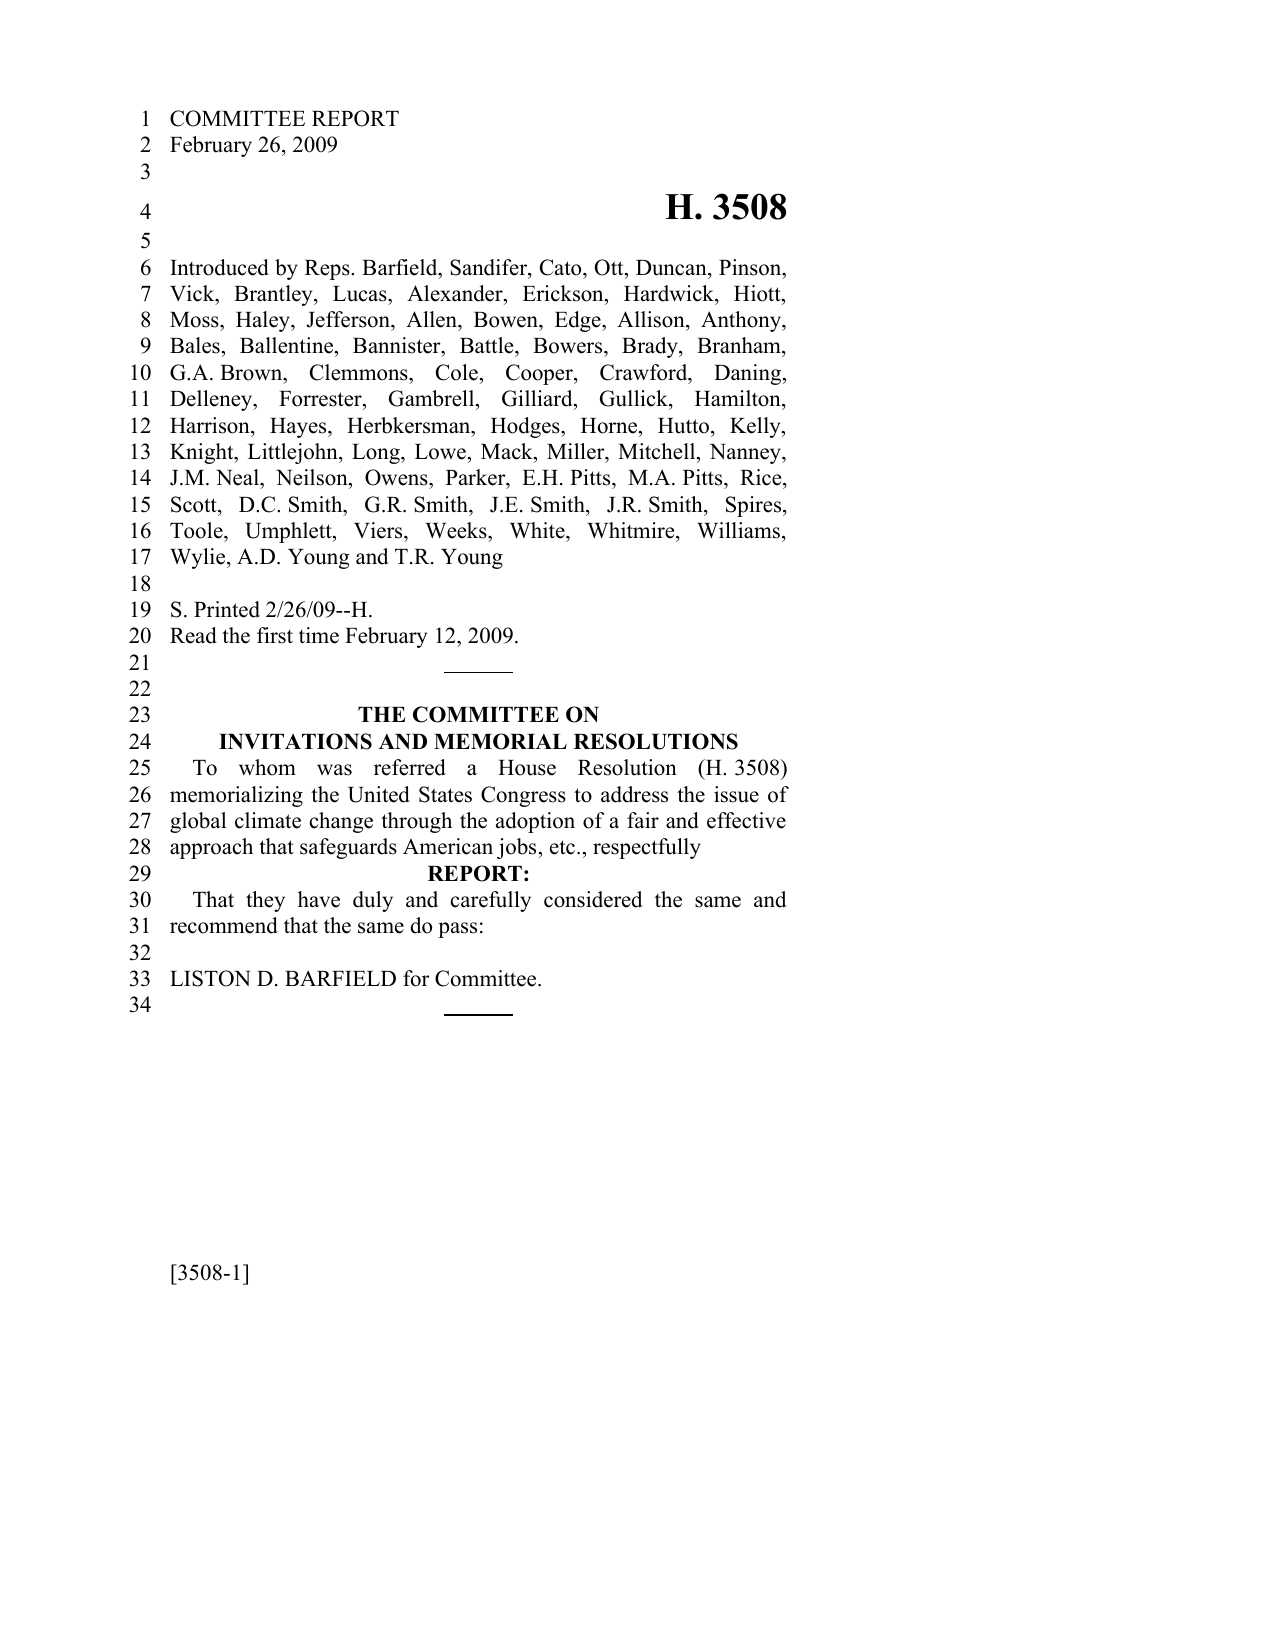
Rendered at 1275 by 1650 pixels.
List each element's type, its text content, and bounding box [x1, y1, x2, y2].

text INVITATIONS AND MEMORIAL RESOLUTIONS [169, 728, 787, 754]
text H. 3508 [169, 184, 787, 227]
text S. Printed 2/26/09--H. [169, 596, 787, 622]
text That they have duly and carefully considered the same and recommend that the same do pass: [169, 886, 787, 939]
text Introduced by Reps. Barfield, Sandifer, Cato, Ott, Duncan, Pinson, Vick, Brantley, Lucas, Alexander, Erickson, Hardwick, Hiott, Moss, Haley, Jefferson, Allen, Bowen, Edge, Allison, Anthony, Bales, Ballentine, Bannister, Battle, Bowers, Brady, Branham, G.A. Brown, Clemmons, Cole, Cooper, Crawford, Daning, Delleney, Forrester, Gambrell, Gilliard, Gullick, Hamilton, Harrison, Hayes, Herbkersman, Hodges, Horne, Hutto, Kelly, Knight, Littlejohn, Long, Lowe, Mack, Miller, Mitchell, Nanney, J.M. Neal, Neilson, Owens, Parker, E.H. Pitts, M.A. Pitts, Rice, Scott, D.C. Smith, G.R. Smith, J.E. Smith, J.R. Smith, Spires, Toole, Umphlett, Viers, Weeks, White, Whitmire, Williams, Wylie, A.D. Young and T.R. Young [169, 253, 787, 570]
text To whom was referred a House Resolution (H. 3508) memorializing the United States Congress to address the issue of global climate change through the adoption of a fair and effective approach that safeguards American jobs, etc., respectfully [169, 754, 787, 860]
text February 26, 2009 [169, 131, 787, 158]
text Read the first time February 12, 2009. [169, 622, 787, 649]
text THE COMMITTEE ON [169, 702, 787, 728]
text REPORT: [169, 860, 787, 886]
text LISTON D. BARFIELD for Committee. [169, 965, 787, 991]
text COMMITTEE REPORT [169, 105, 787, 131]
